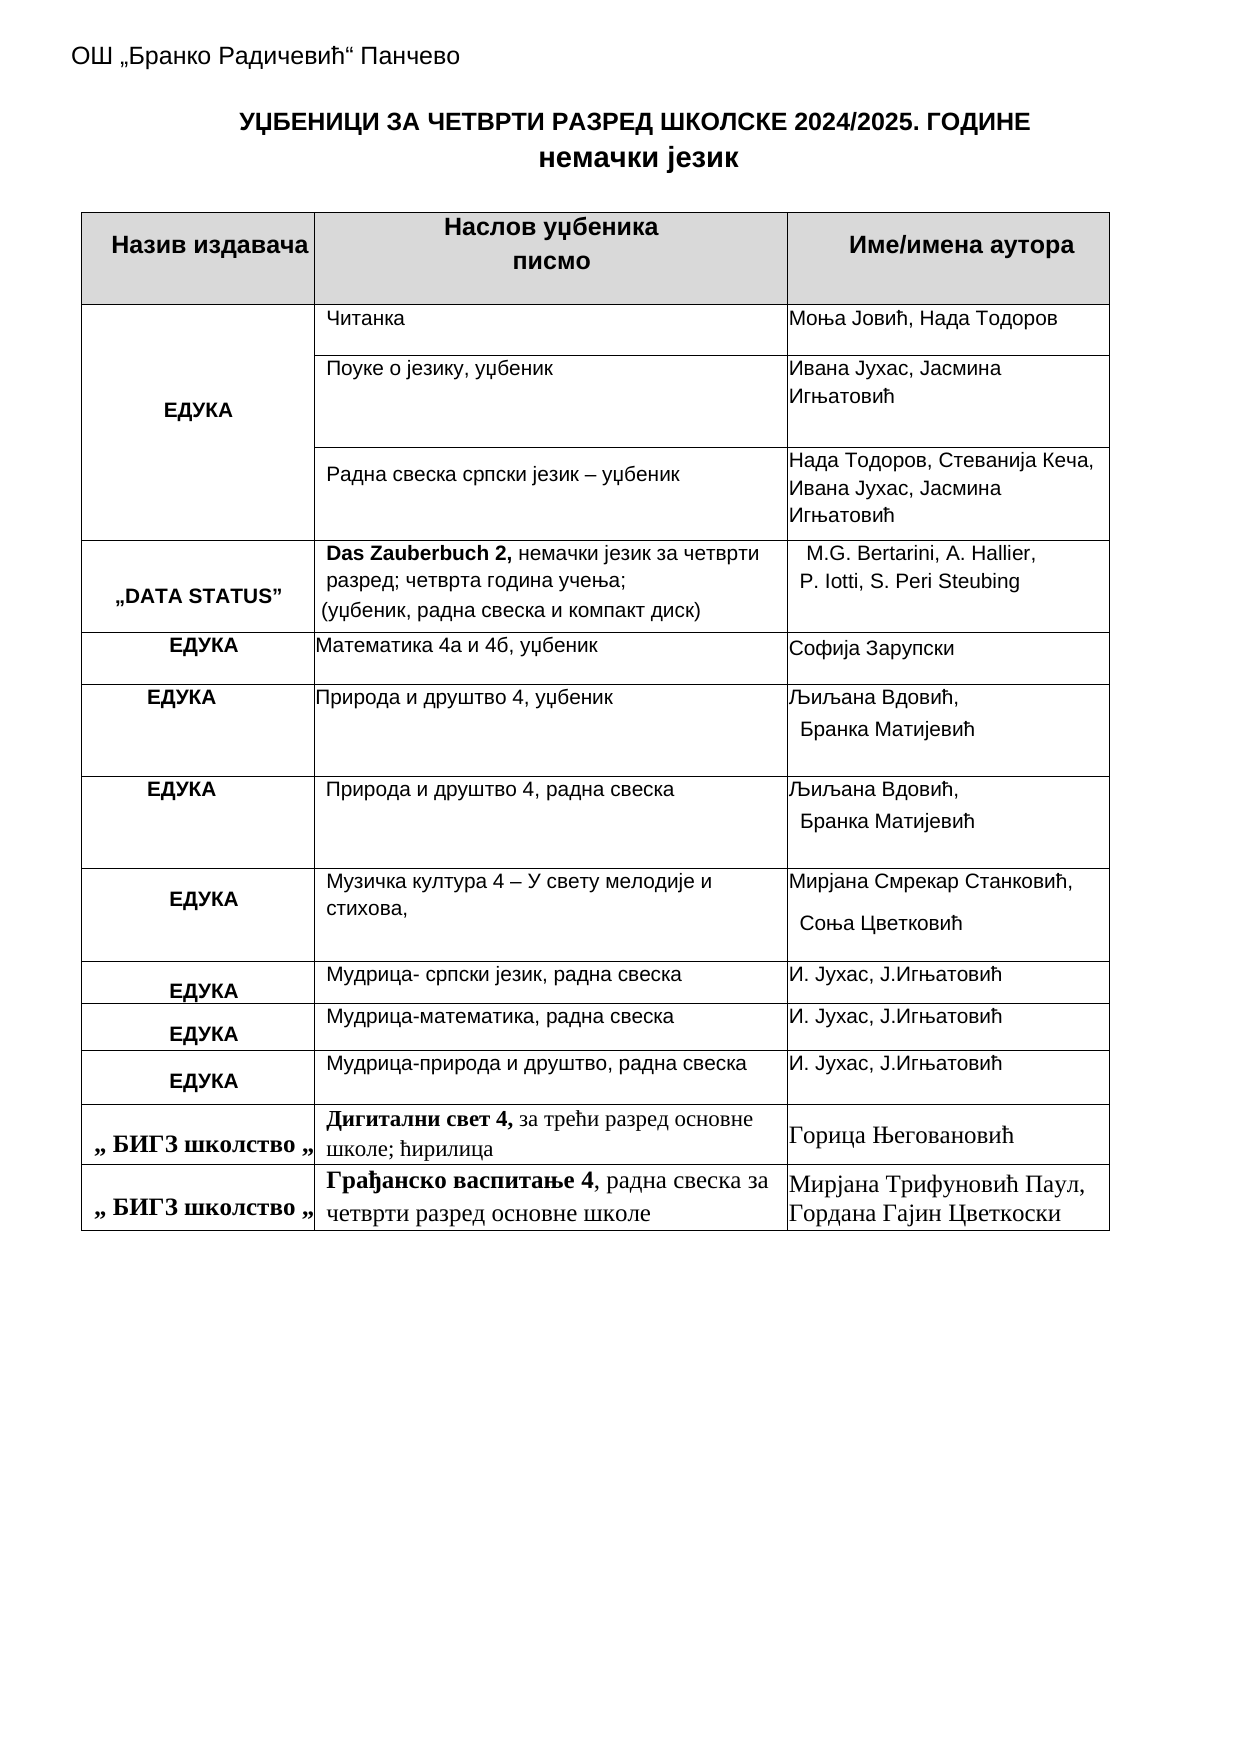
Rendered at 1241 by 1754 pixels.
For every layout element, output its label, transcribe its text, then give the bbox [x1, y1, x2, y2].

table_cell Радна свеска српски језик – уџбеник [315, 448, 787, 539]
table_cell Природа и друштво 4, уџбеник [315, 685, 787, 776]
table_cell Мудрица-природа и друштво, радна свеска [315, 1051, 787, 1104]
table_cell Софија Зарупски [788, 633, 1109, 684]
table_cell ЕДУКА [82, 869, 314, 961]
text немачки језик [71, 140, 1199, 174]
table_cell ЕДУКА [82, 1051, 314, 1104]
table_cell „DATA STATUS” [82, 541, 314, 632]
table_cell ЕДУКА [82, 962, 314, 1003]
table_cell Мудрица-математика, радна свеска [315, 1004, 787, 1050]
table_cell Моња Јовић, Нада Тодоров [788, 305, 1109, 355]
table_cell Ивана Јухас, Јасмина Игњатовић [788, 356, 1109, 447]
table_cell Љиљана Вдовић, Бранка Матијевић [788, 685, 1109, 776]
table_cell Математика 4а и 4б, уџбеник [315, 633, 787, 684]
table_cell Љиљана Вдовић, Бранка Матијевић [788, 777, 1109, 868]
table_cell Поуке о језику, уџбеник [315, 356, 787, 447]
table_cell Грађанско васпитање 4, радна свеска за четврти разред основне школе [315, 1165, 787, 1230]
table_header Име/имена аутора [788, 213, 1109, 304]
table_cell Мирјана Смрекар Станковић, Соња Цветковић [788, 869, 1109, 961]
table_cell „ БИГЗ школство „ [82, 1165, 314, 1230]
table_cell ЕДУКА [82, 685, 314, 776]
table_cell Дигитални свет 4, за трећи разред основне школе; ћирилица [315, 1105, 787, 1164]
table_cell И. Јухас, Ј.Игњатовић [788, 1051, 1109, 1104]
table_header Назив издавача [82, 213, 314, 304]
table_cell ЕДУКА [82, 633, 314, 684]
table_cell Мудрица- српски језик, радна свеска [315, 962, 787, 1003]
table_cell Читанка [315, 305, 787, 355]
table_cell И. Јухас, Ј.Игњатовић [788, 962, 1109, 1003]
table_cell Природа и друштво 4, радна свеска [315, 777, 787, 868]
text ОШ „Бранко Радичевић“ Панчево [71, 41, 1199, 70]
text УЏБЕНИЦИ ЗА ЧЕТВРТИ РАЗРЕД ШКОЛСКЕ 2024/2025. ГОДИНЕ [71, 107, 1199, 136]
table_cell Нада Тодоров, Стеванија Кеча, Ивана Јухас, Јасмина Игњатовић [788, 448, 1109, 539]
table_cell Das Zauberbuch 2, немачки језик за четврти разред; четврта година учења; (уџбеник, радна свеска и компакт диск) [315, 541, 787, 632]
table_cell Горица Његовановић [788, 1105, 1109, 1164]
table_header Наслов уџбеника писмо [315, 213, 787, 304]
table_cell ЕДУКА [82, 305, 314, 539]
table_cell ЕДУКА [82, 1004, 314, 1050]
table_cell Музичка култура 4 ‒ У свету мелодије и стихова, [315, 869, 787, 961]
table_cell И. Јухас, Ј.Игњатовић [788, 1004, 1109, 1050]
table_cell „ БИГЗ школство „ [82, 1105, 314, 1164]
table_cell M.G. Bertarini, A. Hallier, P. Iotti, S. Peri Steubing [788, 541, 1109, 632]
table_cell Мирјана Трифуновић Паул, Гордана Гајин Цветкоски [788, 1165, 1109, 1230]
table_cell ЕДУКА [82, 777, 314, 868]
